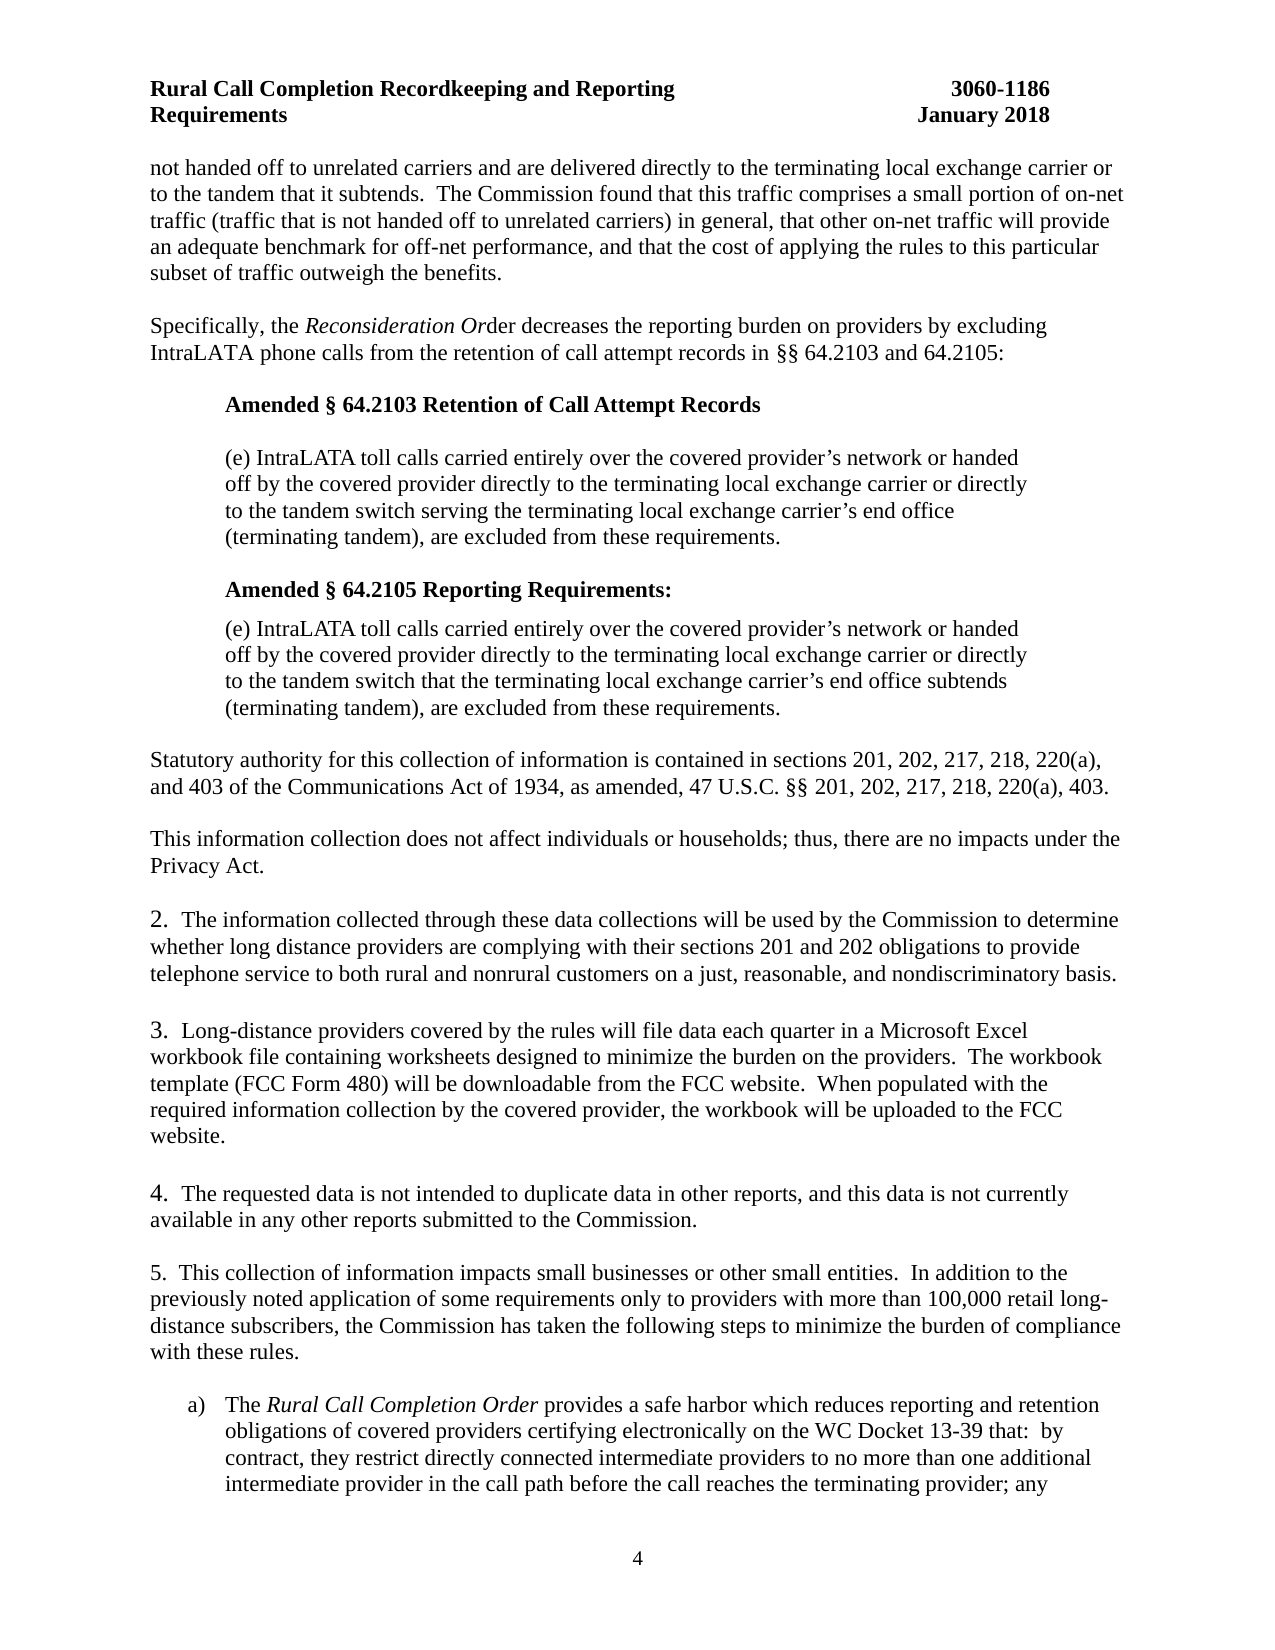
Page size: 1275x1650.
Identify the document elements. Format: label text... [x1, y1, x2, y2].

text (e) IntraLATA toll calls carried entirely over the covered provider’s network or handed off by the covered provider directly to the terminating local exchange carrier or directly to the tandem switch serving the terminating local exchange carrier’s end office (terminating tandem), are excluded from these requirements. [225, 444, 1050, 549]
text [150, 154, 1125, 286]
text 3. Long-distance providers covered by the rules will file data each quarter in a Microsoft Excel workbook file containing worksheets designed to minimize the burden on the providers. The workbook template (FCC Form 480) will be downloadable from the FCC website. When populated with the required information collection by the covered provider, the workbook will be uploaded to the FCC website. [150, 1015, 1125, 1149]
list 2. The information collected through these data collections will be used by the Commission to determine whether long distance providers are complying with their sections 201 and 202 obligations to provide telephone service to both rural and nonrural customers on a just, reasonable, and nondiscriminatory basis. [150, 904, 1125, 986]
text Statutory authority for this collection of information is contained in sections 201, 202, 217, 218, 220(a), and 403 of the Communications Act of 1934, as amended, 47 U.S.C. §§ 201, 202, 217, 218, 220(a), 403. [150, 746, 1125, 799]
text This information collection does not affect individuals or households; thus, there are no impacts under the Privacy Act. [150, 825, 1125, 878]
text 5. This collection of information impacts small businesses or other small entities. In addition to the previously noted application of some requirements only to providers with more than 100,000 retail long-distance subscribers, the Commission has taken the following steps to minimize the burden of compliance with these rules. [150, 1259, 1125, 1364]
text Amended § 64.2105 Reporting Requirements: [225, 576, 1050, 602]
text Specifically, the Reconsideration Order decreases the reporting burden on providers by excluding IntraLATA phone calls from the retention of call attempt records in §§ 64.2103 and 64.2105: [150, 312, 1125, 365]
text Amended § 64.2103 Retention of Call Attempt Records [225, 391, 1050, 418]
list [187, 1391, 1125, 1496]
text 4. The requested data is not intended to duplicate data in other reports, and this data is not currently available in any other reports submitted to the Commission. [150, 1178, 1125, 1233]
text (e) IntraLATA toll calls carried entirely over the covered provider’s network or handed off by the covered provider directly to the terminating local exchange carrier or directly to the tandem switch that the terminating local exchange carrier’s end office subtends (terminating tandem), are excluded from these requirements. [225, 614, 1050, 720]
